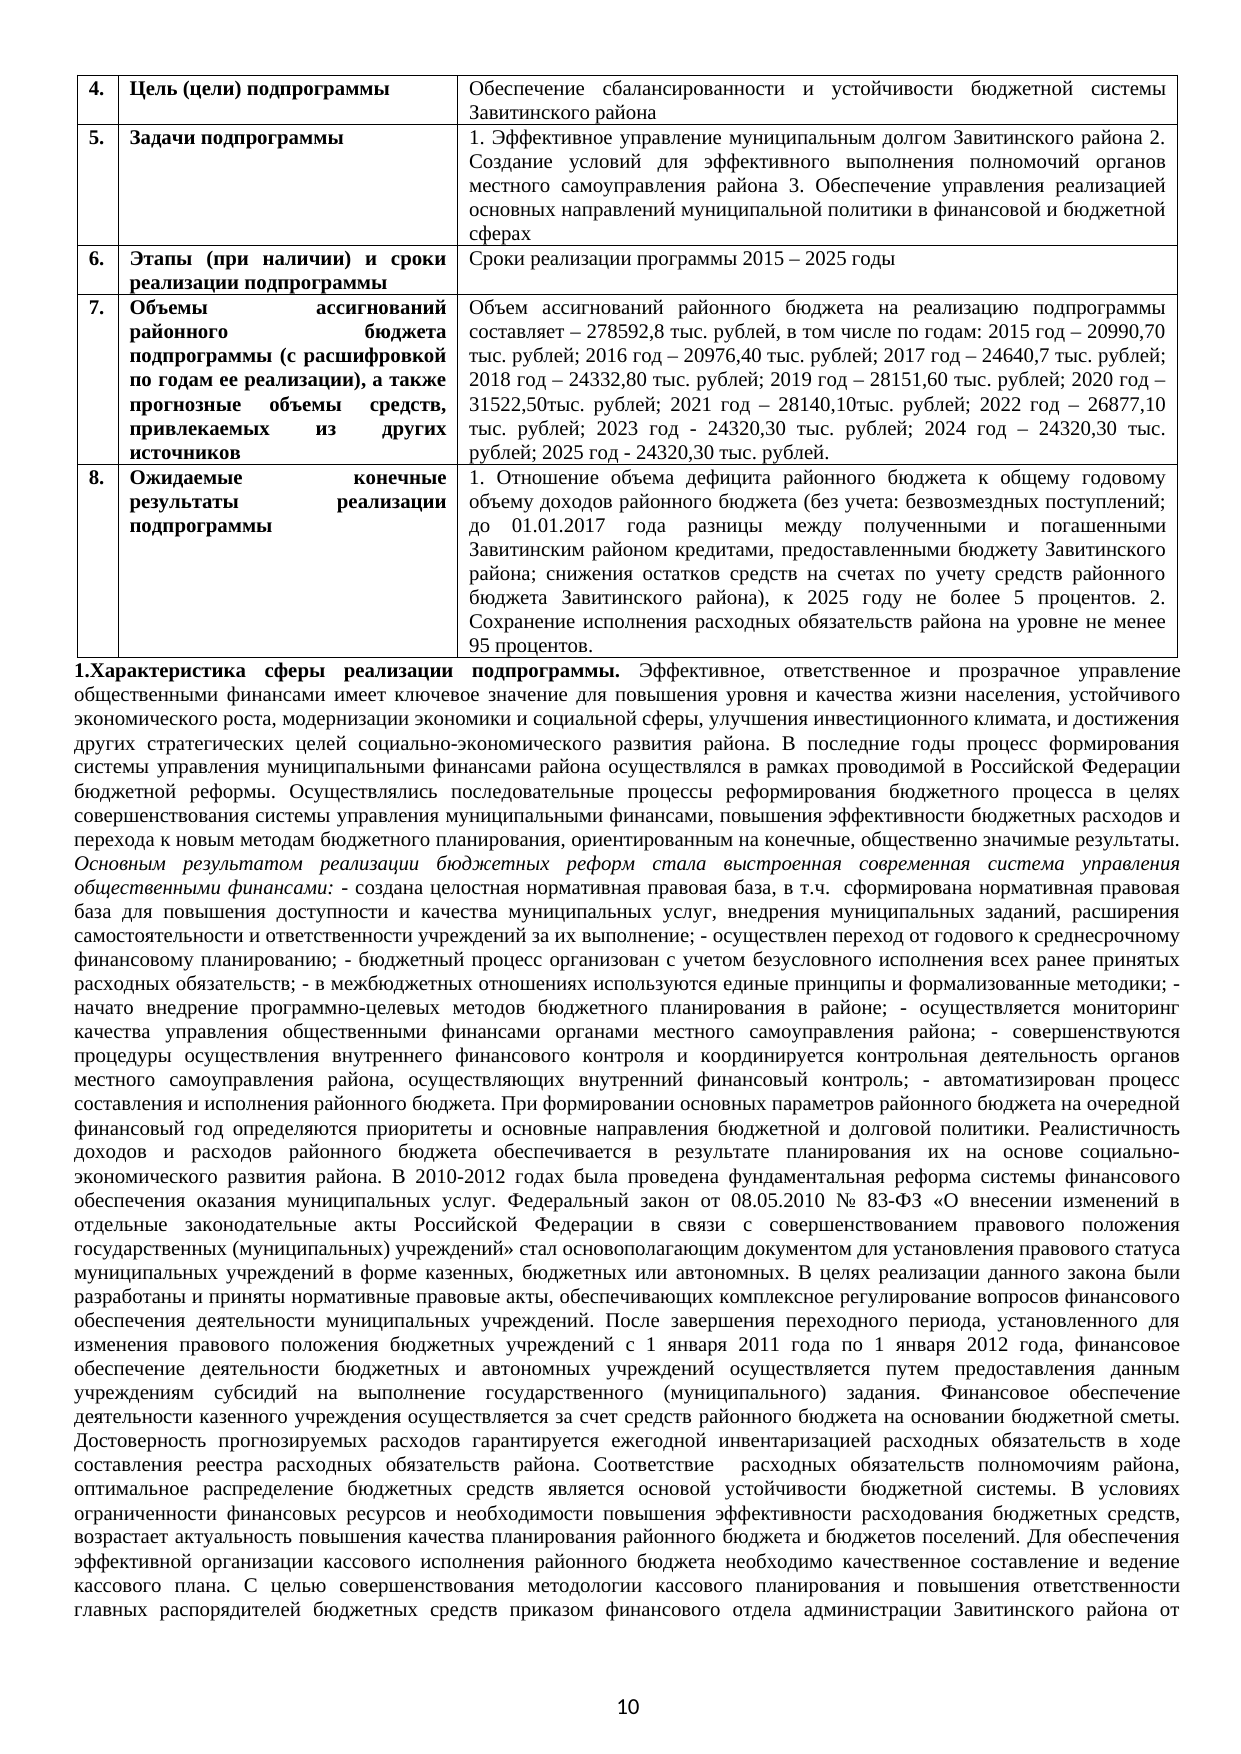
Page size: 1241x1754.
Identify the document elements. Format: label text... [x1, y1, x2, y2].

table_cell [78, 125, 118, 245]
table_cell 1. Отношение объема дефицита районного бюджета к общему годовому объему доходов районного бюджета (без учета: безвозмездных поступлений; до 01.01.2017 года разницы между полученными и погашенными Завитинским районом кредитами, предоставленными бюджету Завитинского района; снижения остатков средств на счетах по учету средств районного бюджета Завитинского района), к 2025 году не более 5 процентов. 2. Сохранение исполнения расходных обязательств района на уровне не менее 95 процентов. [458, 465, 1177, 657]
table_cell Задачи подпрограммы [119, 125, 457, 245]
table_cell 1. Эффективное управление муниципальным долгом Завитинского района 2. Создание условий для эффективного выполнения полномочий органов местного самоуправления района 3. Обеспечение управления реализацией основных направлений муниципальной политики в финансовой и бюджетной сферах [458, 125, 1177, 245]
table_cell Обеспечение сбалансированности и устойчивости бюджетной системы Завитинского района [458, 76, 1177, 124]
table_cell Ожидаемые конечные результаты реализации подпрограммы [119, 465, 457, 657]
table_cell 7. [78, 295, 118, 464]
table_cell Объем ассигнований районного бюджета на реализацию подпрограммы составляет – 278592,8 тыс. рублей, в том числе по годам: 2015 год – 20990,70 тыс. рублей; 2016 год – 20976,40 тыс. рублей; 2017 год – 24640,7 тыс. рублей; 2018 год – 24332,80 тыс. рублей; 2019 год – 28151,60 тыс. рублей; 2020 год – 31522,50тыс. рублей; 2021 год – 28140,10тыс. рублей; 2022 год – 26877,10 тыс. рублей; 2023 год - 24320,30 тыс. рублей; 2024 год – 24320,30 тыс. рублей; 2025 год - 24320,30 тыс. рублей. [458, 295, 1177, 464]
table_cell Объемы ассигнований районного бюджета подпрограммы (с расшифровкой по годам ее реализации), а также прогнозные объемы средств, привлекаемых из других источников [119, 295, 457, 464]
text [74, 658, 1181, 1621]
table_cell Этапы (при наличии) и сроки реализации подпрограммы [119, 246, 457, 294]
table_cell Сроки реализации программы 2015 – 2025 годы [458, 246, 1177, 294]
table_cell [78, 76, 118, 124]
table_cell 8. [78, 465, 118, 657]
table_cell [78, 246, 118, 294]
table_cell Цель (цели) подпрограммы [119, 76, 457, 124]
